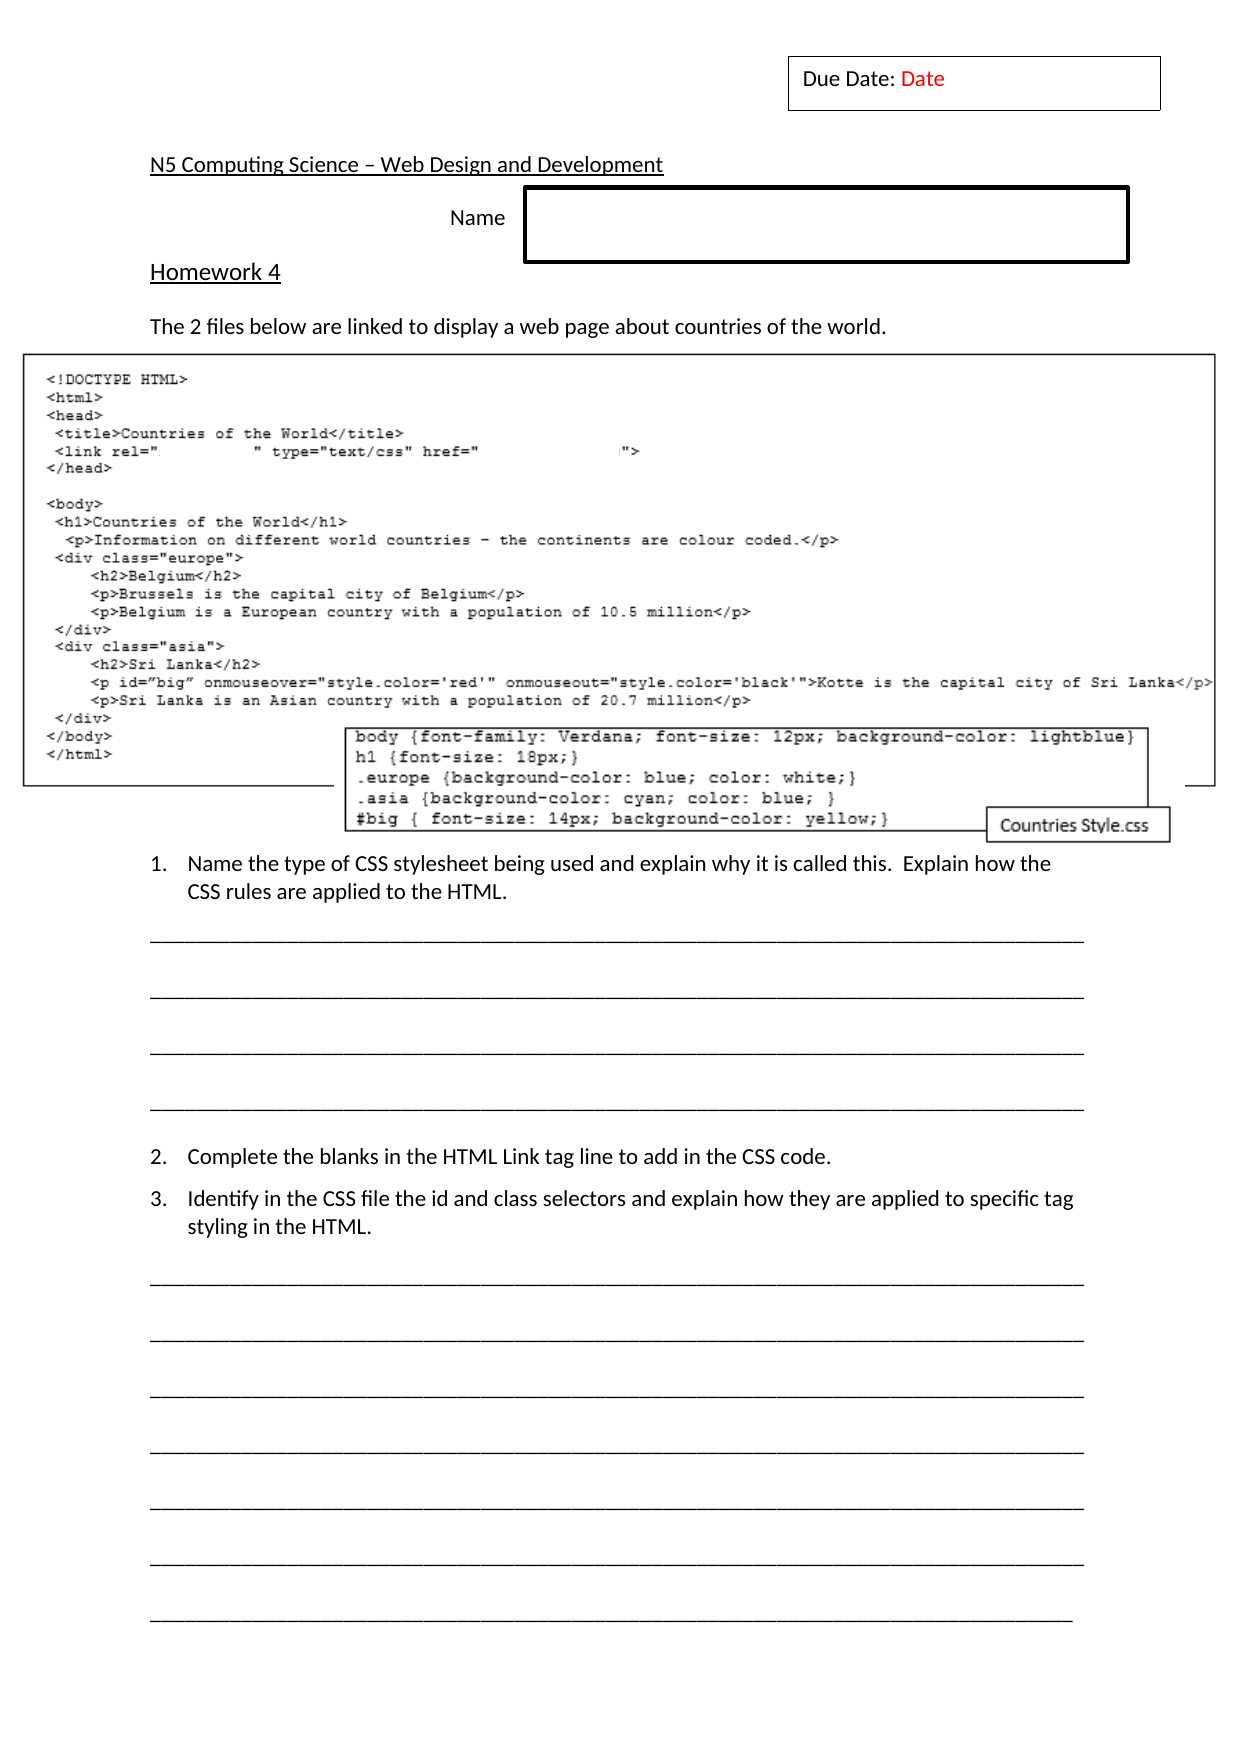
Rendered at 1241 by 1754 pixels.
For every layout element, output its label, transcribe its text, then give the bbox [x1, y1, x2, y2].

list Complete the blanks in the HTML Link tag line to add in the CSS code. [150, 1142, 1090, 1170]
picture [19, 347, 1224, 854]
list Name the type of CSS stylesheet being used and explain why it is called this. Explain how the CSS rules are applied to the HTML. [150, 849, 1090, 905]
text ________________________________________________________________________________________________________________________________________________________________________________________________________________________________________________________________________________________________________________________________________ [150, 918, 1090, 1114]
text N5 Computing Science – Web Design and Development [150, 150, 1090, 178]
list Identify in the CSS file the id and class selectors and explain how they are applied to specific tag styling in the HTML. [150, 1184, 1090, 1240]
text _____________________________________________________________________________________________________________________________________________________________________________________________________________________________________________________________________________________________________________________________________________________________________________________________________________________________________________________________________________________________________________________________________________________________________________________________ [150, 1261, 1090, 1625]
text The 2 files below are linked to display a web page about countries of the world. [150, 312, 1090, 340]
text Homework 4 [150, 256, 1090, 287]
text Name [375, 203, 523, 231]
